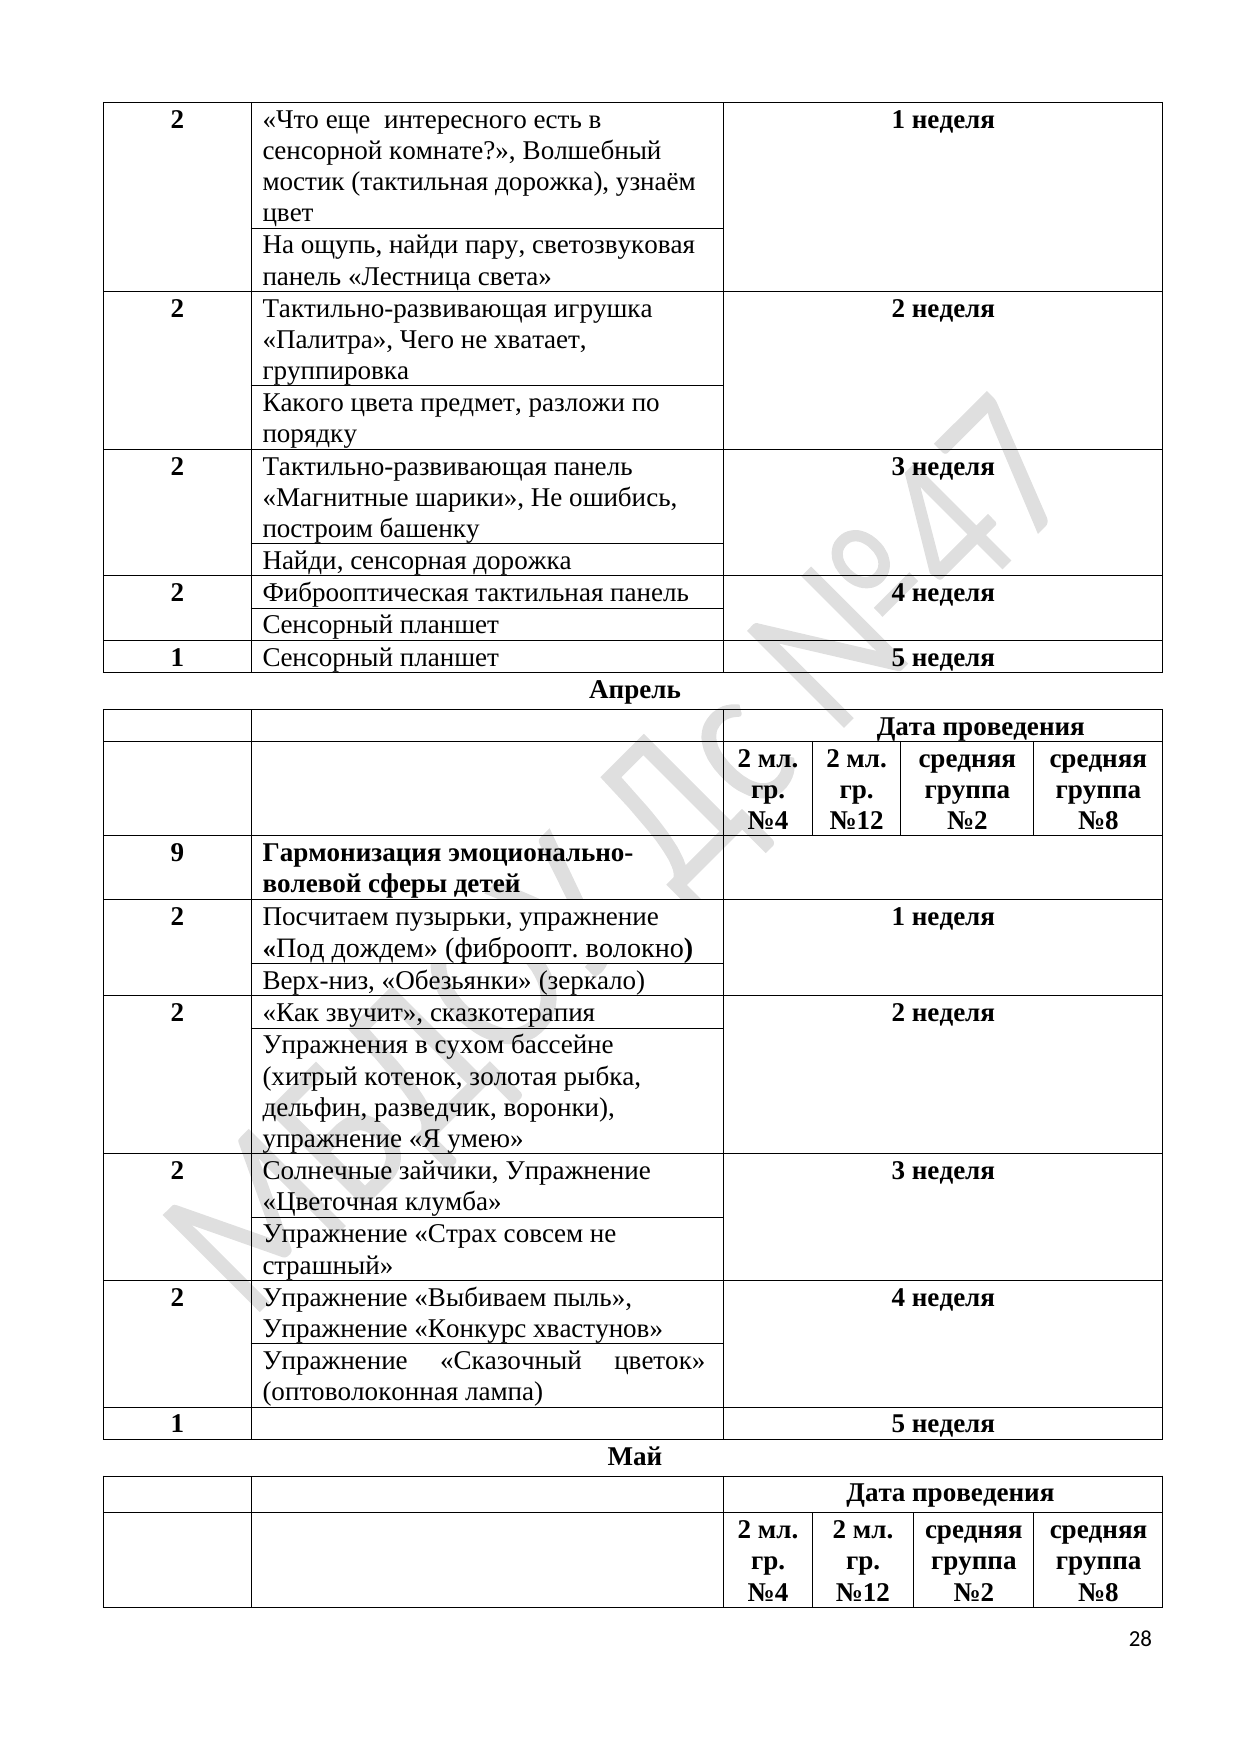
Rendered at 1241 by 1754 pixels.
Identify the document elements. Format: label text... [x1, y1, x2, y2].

table_cell Тактильно-развивающая игрушка «Палитра», Чего не хватает, группировка [252, 292, 723, 385]
table_cell Найди, сенсорная дорожка [252, 544, 723, 575]
table_cell 3 неделя [724, 450, 1162, 575]
table_cell Фиброоптическая тактильная панель [252, 576, 723, 607]
table_cell 2 [104, 450, 251, 575]
table_header [252, 1477, 723, 1512]
table_cell Упражнение «Сказочный цветок» (оптоволоконная лампа) [252, 1344, 723, 1407]
table_cell 4 неделя [724, 1281, 1162, 1407]
table_header Дата проведения [724, 710, 1162, 741]
table_cell 2 [104, 576, 251, 640]
table_cell 2 неделя [724, 292, 1162, 449]
text Май [118, 1440, 1152, 1471]
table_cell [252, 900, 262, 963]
table_header [252, 710, 723, 741]
table_cell На ощупь, найди пару, светозвуковая панель «Лестница света» [252, 229, 723, 291]
table_cell Сенсорный планшет [252, 609, 723, 640]
table_cell 2 [104, 900, 251, 995]
table_cell Гармонизация эмоционально-волевой сферы детей [252, 836, 723, 899]
table_cell [252, 742, 723, 835]
table_cell 1 [104, 1408, 251, 1439]
table_cell средняя группа №2 [914, 1513, 1033, 1607]
table_cell [252, 1513, 723, 1607]
table_cell Упражнение «Страх совсем не страшный» [252, 1218, 723, 1280]
table_cell 2 мл. гр. №4 [724, 1513, 812, 1607]
table_cell Какого цвета предмет, разложи по порядку [252, 386, 723, 449]
table_cell средняя группа №8 [1034, 742, 1162, 835]
table_cell 4 неделя [724, 576, 1162, 640]
table_header [104, 710, 251, 741]
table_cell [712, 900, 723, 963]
table_cell [252, 1408, 723, 1439]
table_cell 5 неделя [724, 641, 1162, 672]
table_cell 2 мл. гр. №12 [813, 742, 900, 835]
table_cell 3 неделя [724, 1154, 1162, 1280]
table_cell 2 неделя [724, 996, 1162, 1153]
table_cell средняя группа №8 [1034, 1513, 1162, 1607]
table_cell 1 неделя [724, 103, 1162, 291]
table_cell [104, 742, 251, 835]
table_cell Солнечные зайчики, Упражнение «Цветочная клумба» [252, 1154, 723, 1217]
table_cell 2 [104, 292, 251, 449]
table_cell Упражнение «Выбиваем пыль», Упражнение «Конкурс хвастунов» [252, 1281, 723, 1343]
table_header Дата проведения [724, 1477, 1162, 1512]
table_cell 2 [104, 1154, 251, 1280]
table_cell 9 [104, 836, 251, 899]
table_cell Упражнения в сухом бассейне (хитрый котенок, золотая рыбка, дельфин, разведчик, воронки), упражнение «Я умею» [252, 1029, 723, 1153]
table_cell 2 [104, 103, 251, 291]
table_cell [104, 1513, 251, 1607]
table_cell [724, 836, 1162, 899]
table_header [104, 1477, 251, 1512]
table_cell Сенсорный планшет [252, 641, 723, 672]
table_cell Тактильно-развивающая панель «Магнитные шарики», Не ошибись, построим башенку [252, 450, 723, 543]
table_cell средняя группа №2 [901, 742, 1033, 835]
table_cell 1 неделя [724, 900, 1162, 995]
table_cell Верх-низ, «Обезьянки» (зеркало) [252, 964, 723, 995]
table_cell «Как звучит», сказкотерапия [252, 996, 723, 1028]
table_cell 2 мл. гр. №12 [813, 1513, 913, 1607]
table_cell 2 [104, 1281, 251, 1407]
table_cell 5 неделя [724, 1408, 1162, 1439]
table_cell «Что еще интересного есть в сенсорной комнате?», Волшебный мостик (тактильная дорожка), узнаём цвет [252, 103, 723, 227]
table_cell 2 [104, 996, 251, 1153]
text Апрель [118, 673, 1152, 704]
table_cell 1 [104, 641, 251, 672]
table_cell 2 мл. гр. №4 [724, 742, 812, 835]
